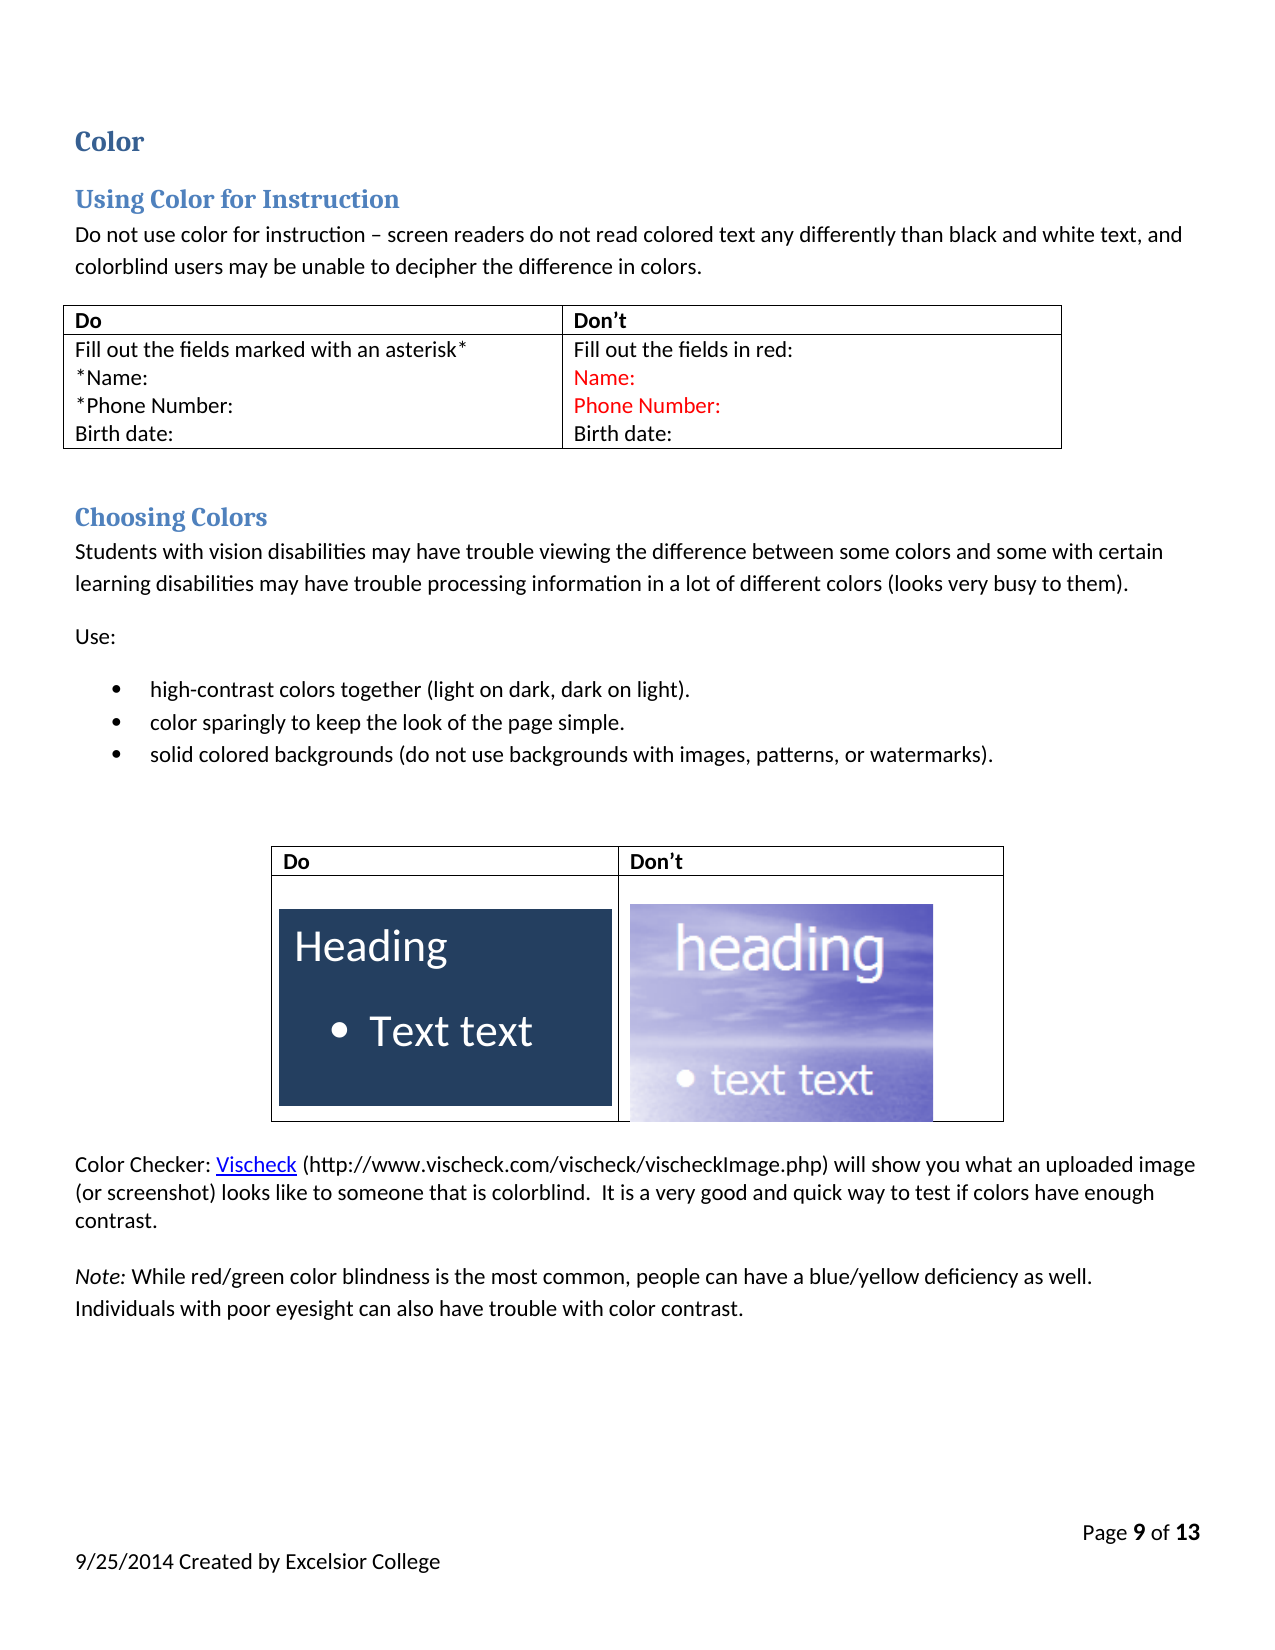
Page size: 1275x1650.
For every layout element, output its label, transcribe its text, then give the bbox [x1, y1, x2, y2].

picture [630, 904, 934, 1122]
table_cell Fill out the fields marked with an asterisk* *Name: *Phone Number: Birth date: [64, 335, 562, 447]
text Do not use color for instruction – screen readers do not read colored text any differently than black and white text, and colorblind users may be unable to decipher the difference in colors. [75, 220, 1200, 280]
text Students with vision disabilities may have trouble viewing the difference between some colors and some with certain learning disabilities may have trouble processing information in a lot of different colors (looks very busy to them). [75, 537, 1200, 597]
table_header Don’t [563, 306, 1061, 334]
list solid colored backgrounds (do not use backgrounds with images, patterns, or watermarks). [112, 740, 1200, 768]
table_cell [272, 876, 618, 1121]
text Note: While red/green color blindness is the most common, people can have a blue/yellow deficiency as well. Individuals with poor eyesight can also have trouble with color contrast. [75, 1262, 1200, 1323]
text Use: [75, 622, 1200, 651]
subtitle Color [75, 125, 1200, 158]
table_header Don’t [619, 847, 1003, 875]
subtitle Using Color for Instruction [75, 184, 1200, 216]
text Color Checker: Vischeck (http://www.vischeck.com/vischeck/vischeckImage.php) will show you what an uploaded image (or screenshot) looks like to someone that is colorblind. It is a very good and quick way to test if colors have enough contrast. [75, 1122, 1200, 1234]
table_header Do [64, 306, 562, 334]
subtitle Choosing Colors [75, 502, 1200, 533]
list high-contrast colors together (light on dark, dark on light). [112, 676, 1200, 703]
table_cell Fill out the fields in red: Name: Phone Number: Birth date: [563, 335, 1061, 447]
list color sparingly to keep the look of the page simple. [112, 708, 1200, 736]
table_cell [619, 876, 1003, 1121]
table_header Do [272, 847, 618, 875]
